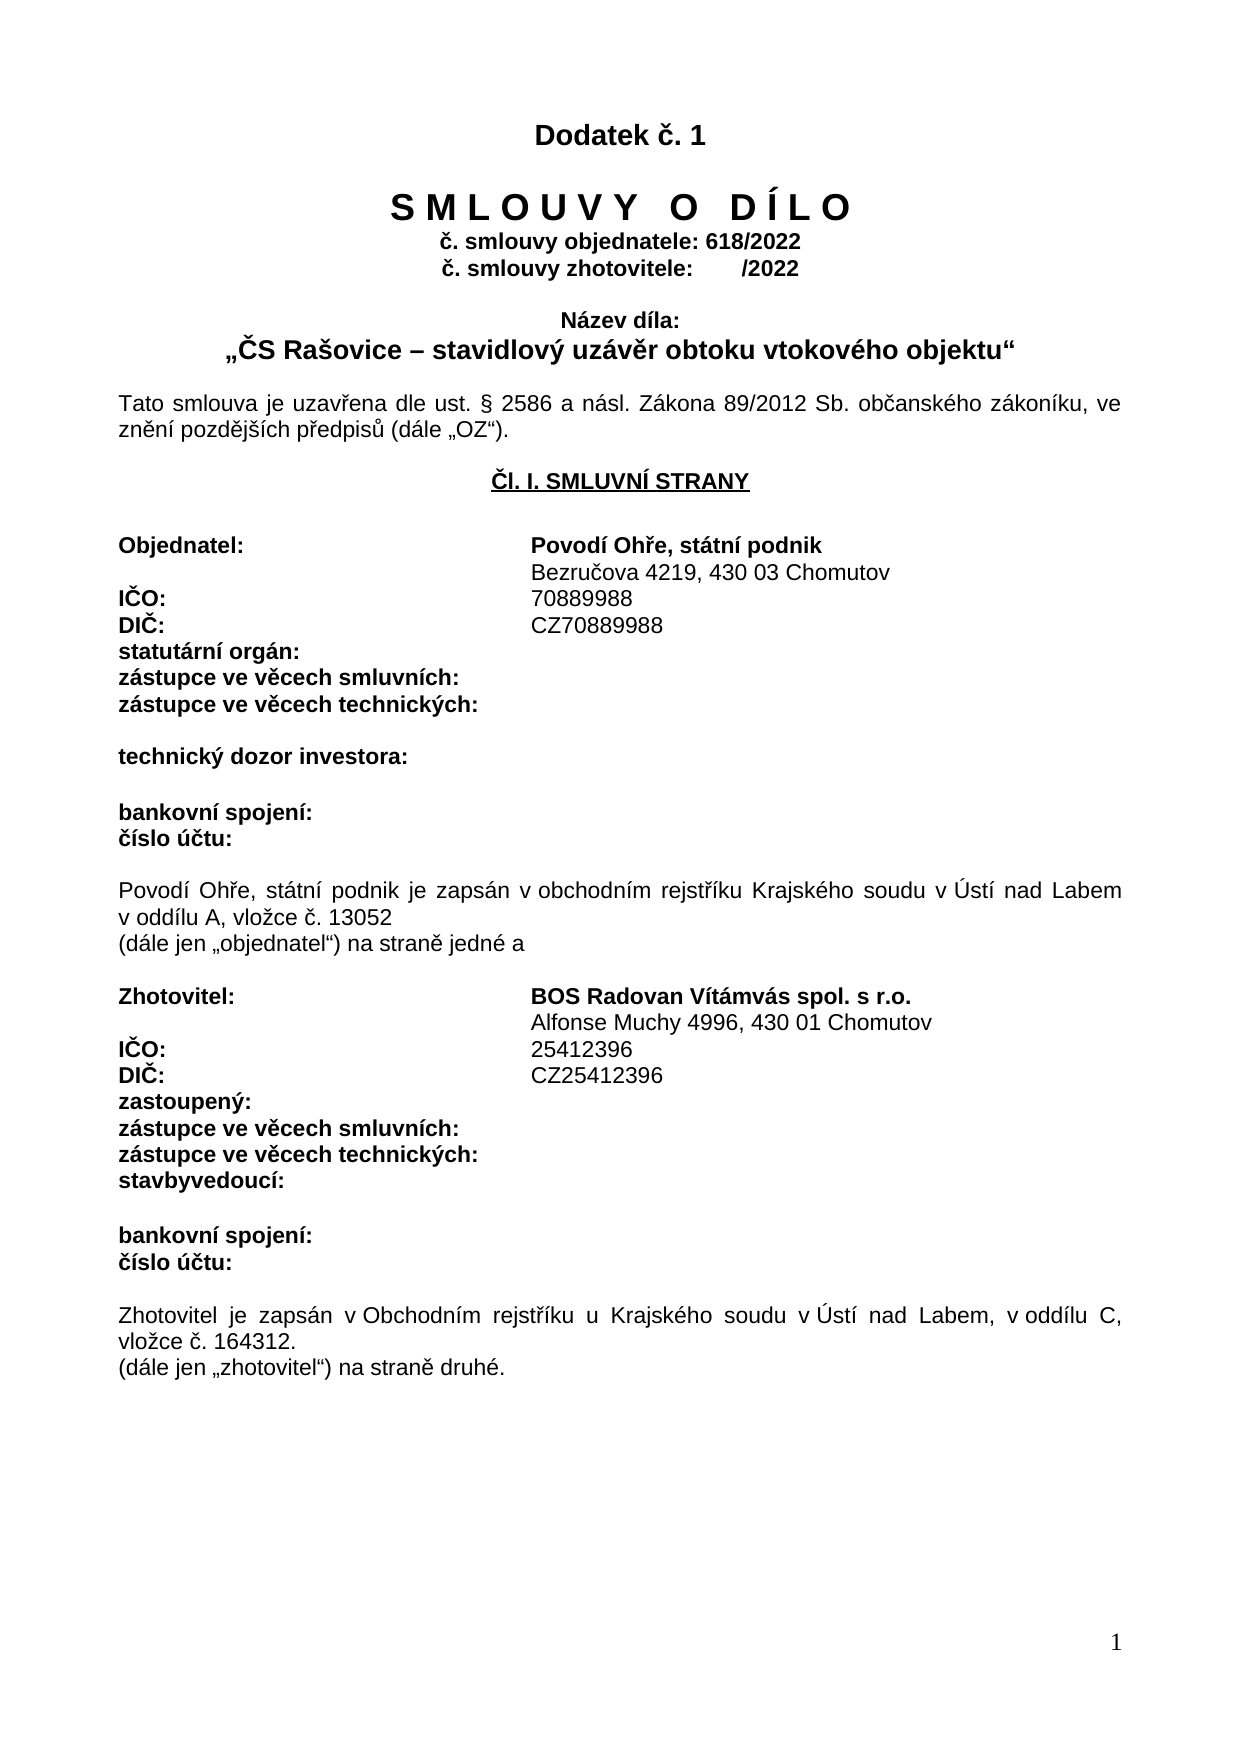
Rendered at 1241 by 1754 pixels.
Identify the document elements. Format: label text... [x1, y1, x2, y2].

text bankovní spojení: [118, 1222, 1122, 1249]
text Název díla: [118, 307, 1122, 334]
text zástupce ve věcech technických: [118, 691, 1122, 717]
text (dále jen „objednatel“) na straně jedné a [118, 930, 1122, 957]
text č. smlouvy zhotovitele: /2022 [118, 255, 1122, 281]
text č. smlouvy objednatele: 618/2022 [118, 228, 1122, 255]
text Tato smlouva je uzavřena dle ust. § 2586 a násl. Zákona 89/2012 Sb. občanského zákoníku, ve znění pozdějších předpisů (dále „OZ“). [118, 390, 1122, 443]
text DIČ: CZ70889988 [118, 612, 1122, 638]
text S M L O U V Y O D Í L O [118, 185, 1122, 228]
text zástupce ve věcech smluvních: [118, 1115, 1122, 1141]
text zastoupený: [118, 1088, 1122, 1115]
text IČO: 25412396 [118, 1036, 1122, 1062]
text Čl. I. SMLUVNÍ STRANY [118, 468, 1122, 494]
text číslo účtu: [118, 825, 1122, 851]
text číslo účtu: [118, 1249, 1122, 1275]
text Objednatel: Povodí Ohře, státní podnik [118, 532, 1122, 559]
text statutární orgán: [118, 638, 1122, 664]
text Alfonse Muchy 4996, 430 01 Chomutov [118, 1009, 1122, 1036]
text Bezručova 4219, 430 03 Chomutov [118, 559, 1122, 585]
text Povodí Ohře, státní podnik je zapsán v obchodním rejstříku Krajského soudu v Ústí nad Labem v oddílu A, vložce č. 13052 [118, 877, 1122, 930]
text zástupce ve věcech smluvních: [118, 664, 1122, 691]
text stavbyvedoucí: [118, 1167, 1122, 1194]
text bankovní spojení: [118, 798, 1122, 825]
text IČO: 70889988 [118, 585, 1122, 612]
text Dodatek č. 1 [118, 118, 1122, 152]
text (dále jen „zhotovitel“) na straně druhé. [118, 1354, 1122, 1381]
text Zhotovitel je zapsán v Obchodním rejstříku u Krajského soudu v Ústí nad Labem, v oddílu C, vložce č. 164312. [118, 1302, 1122, 1354]
text technický dozor investora: [118, 743, 1122, 770]
text Zhotovitel: BOS Radovan Vítámvás spol. s r.o. [118, 983, 1122, 1009]
text „ČS Rašovice – stavidlový uzávěr obtoku vtokového objektu“ [118, 334, 1122, 365]
text zástupce ve věcech technických: [118, 1141, 1122, 1167]
text DIČ: CZ25412396 [118, 1062, 1122, 1088]
